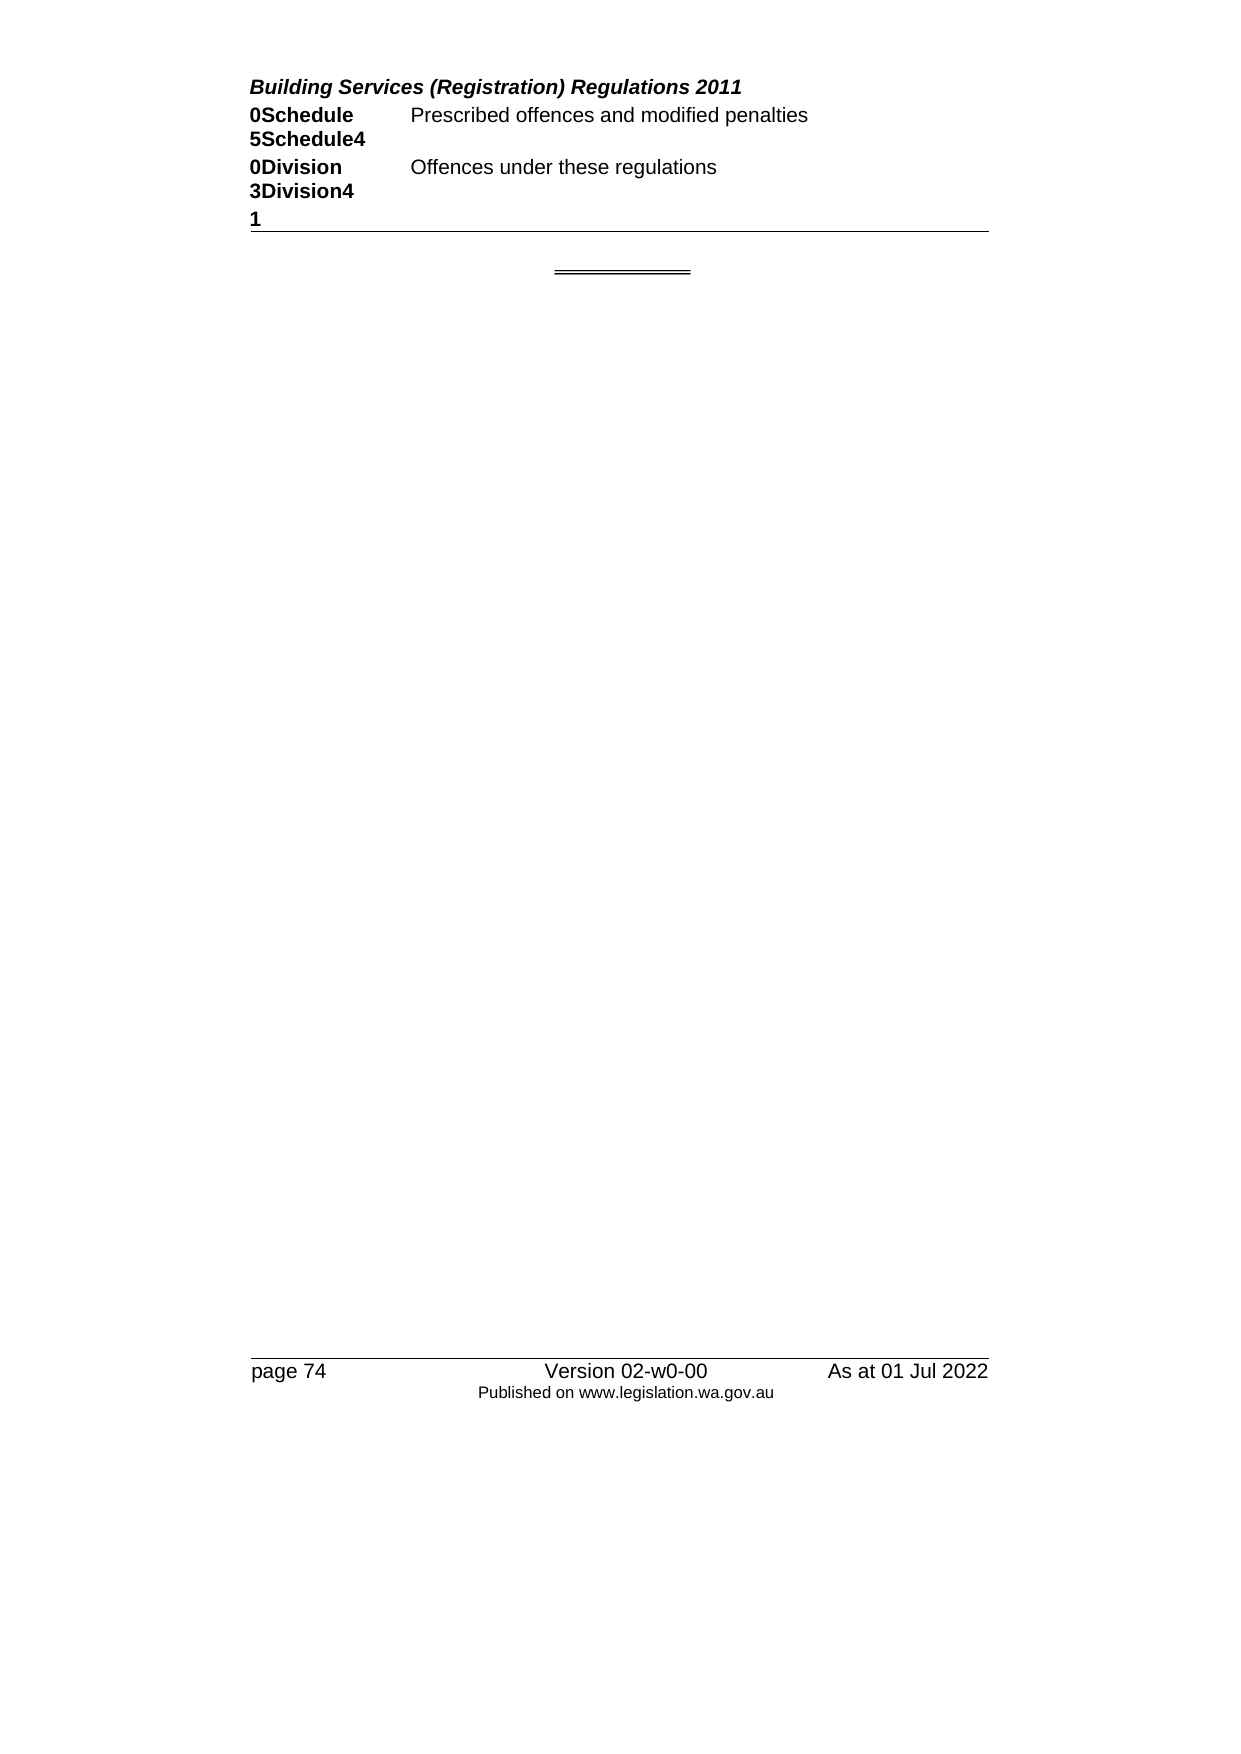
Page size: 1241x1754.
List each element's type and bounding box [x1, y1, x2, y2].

picture [543, 258, 697, 287]
